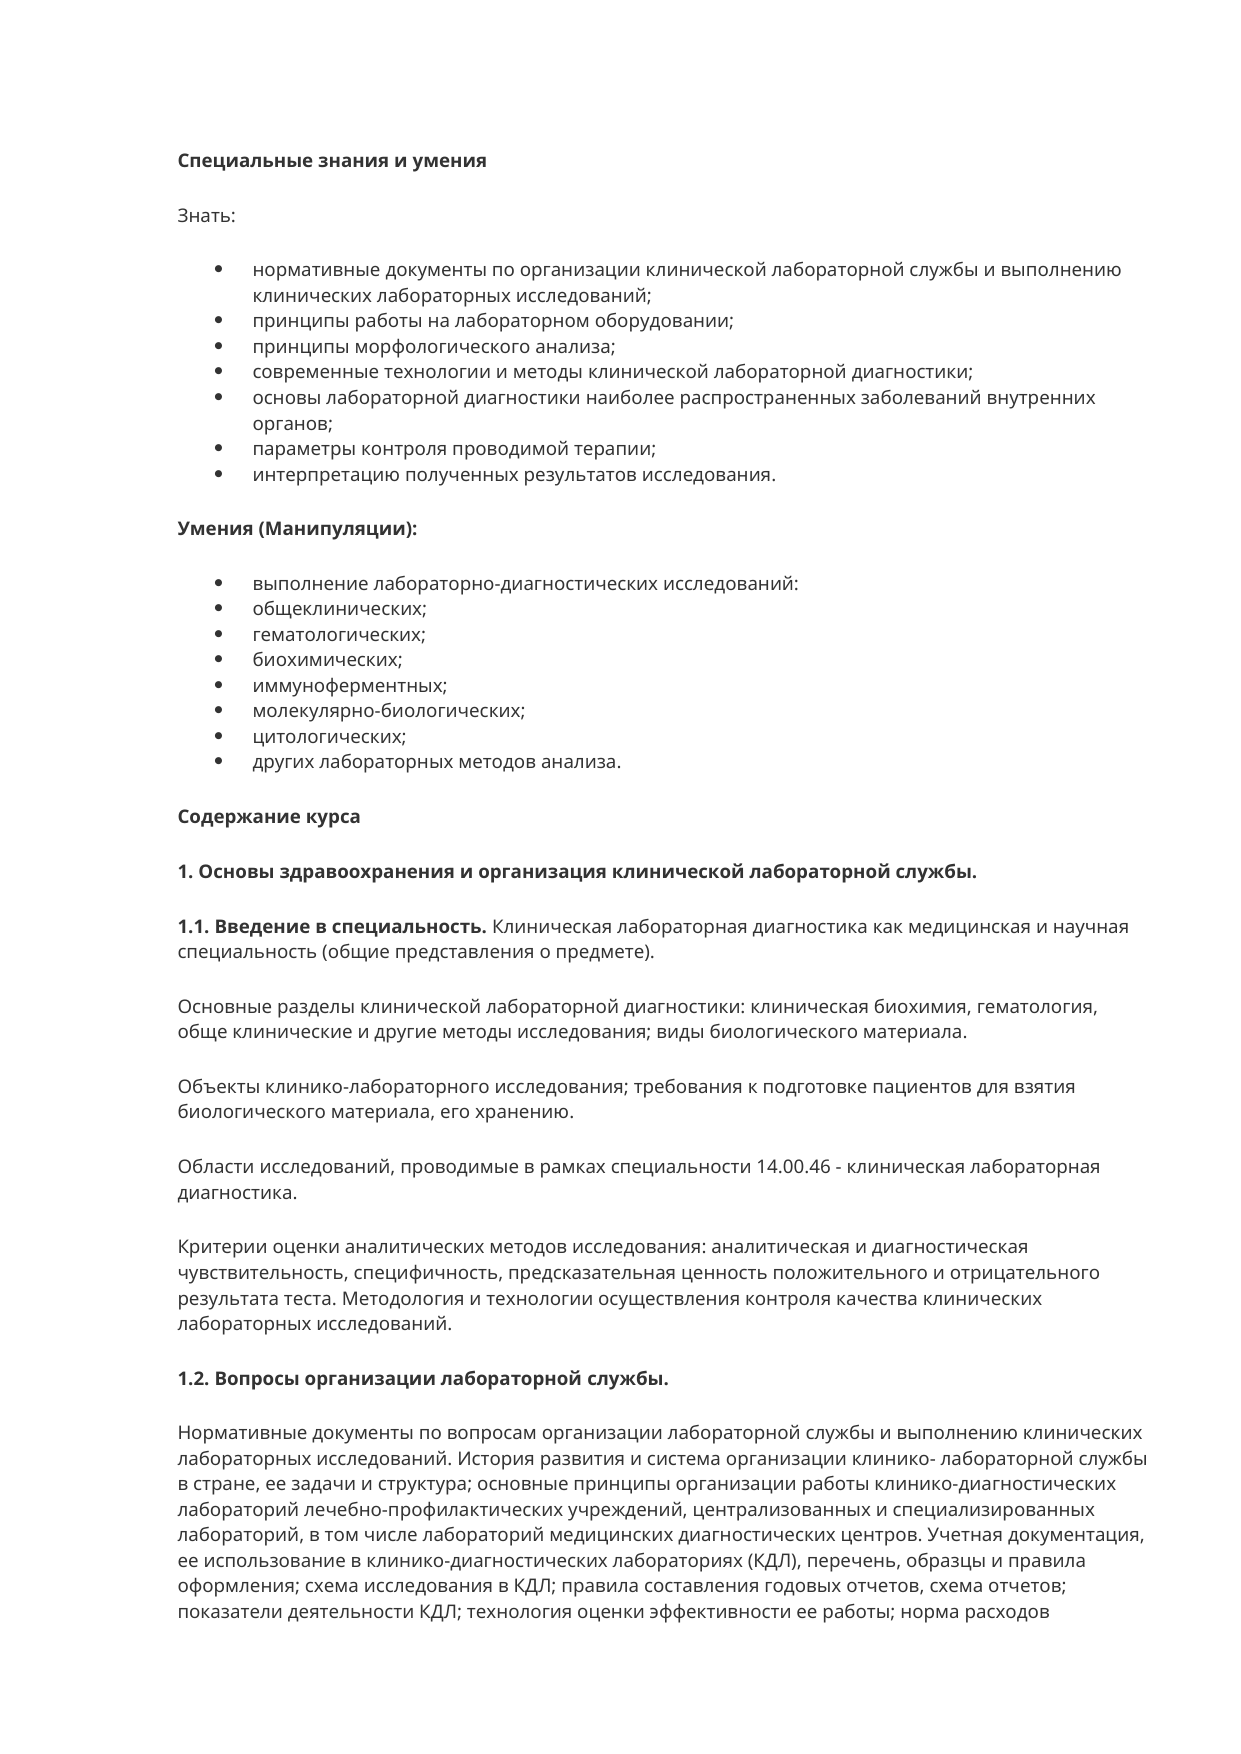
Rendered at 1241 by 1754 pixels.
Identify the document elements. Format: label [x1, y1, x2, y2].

table_cell [177, 118, 1152, 1624]
